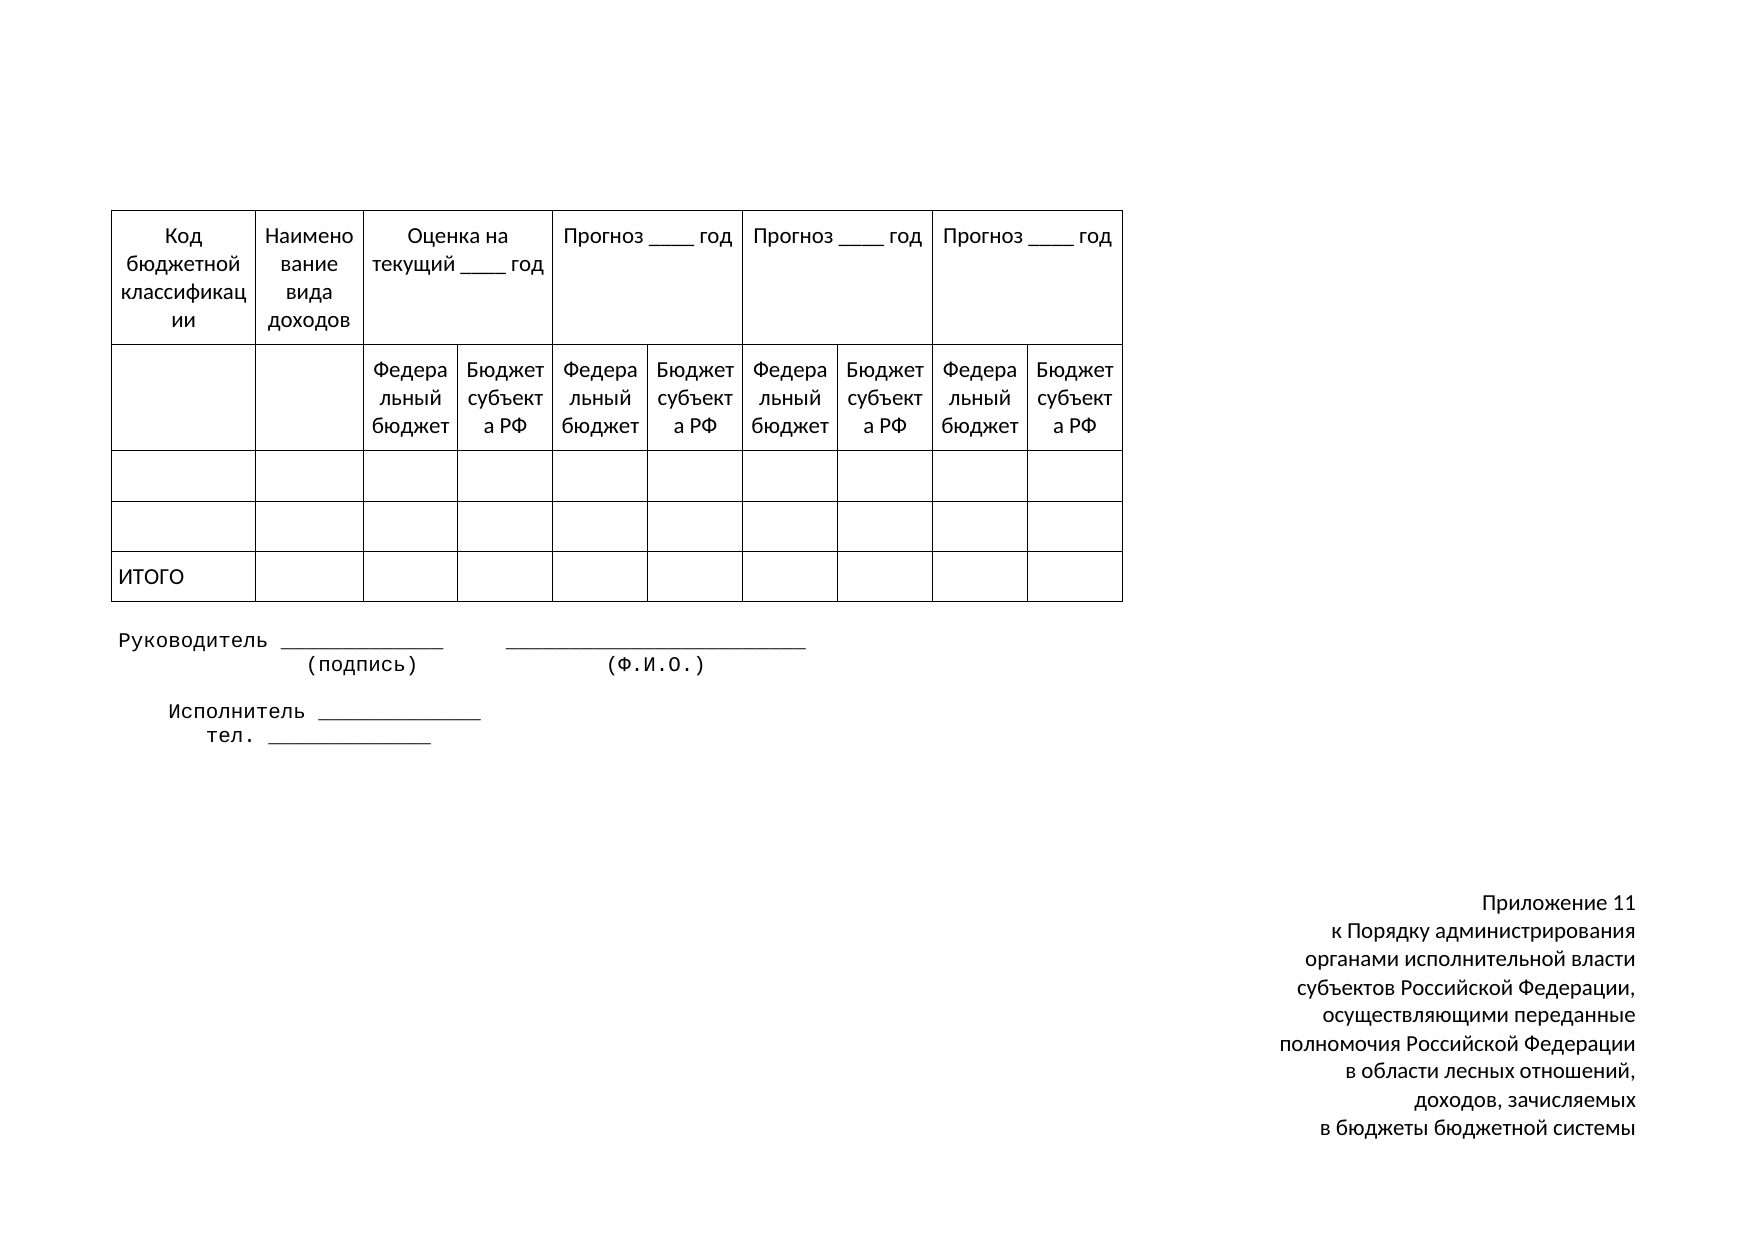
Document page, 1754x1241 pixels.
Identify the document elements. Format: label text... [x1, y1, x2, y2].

table_cell [112, 345, 255, 450]
table_cell Федеральный бюджет [364, 345, 457, 450]
table_cell [553, 552, 647, 601]
table_header Код бюджетной классификации [112, 211, 255, 344]
table_cell [933, 502, 1027, 551]
table_cell [458, 451, 552, 501]
table_cell Федеральный бюджет [933, 345, 1027, 450]
text органами исполнительной власти [118, 944, 1636, 973]
table_cell [838, 502, 932, 551]
table_header Прогноз ____ год [743, 211, 932, 344]
table_cell Бюджет субъекта РФ [648, 345, 742, 450]
table_cell [933, 552, 1027, 601]
text к Порядку администрирования [118, 917, 1636, 944]
table_cell [553, 502, 647, 551]
table_cell [112, 451, 255, 501]
text осуществляющими переданные [118, 1001, 1636, 1029]
table_cell [1028, 451, 1122, 501]
table_header Прогноз ____ год [553, 211, 742, 344]
table_cell Бюджет субъекта РФ [1028, 345, 1122, 450]
table_cell [364, 552, 457, 601]
table_cell [838, 552, 932, 601]
text Руководитель _____________ ________________________ [118, 630, 1636, 654]
table_cell [553, 451, 647, 501]
table_cell [256, 345, 363, 450]
text Приложение 11 [118, 888, 1636, 917]
table_cell [1028, 552, 1122, 601]
table_cell [458, 552, 552, 601]
table_cell [743, 552, 837, 601]
table_header Оценка на текущий ____ год [364, 211, 552, 344]
table_cell [364, 502, 457, 551]
table_cell [1028, 502, 1122, 551]
table_cell [256, 552, 363, 601]
table_header Наименование вида доходов [256, 211, 363, 344]
text полномочия Российской Федерации [118, 1029, 1636, 1057]
table_cell [648, 552, 742, 601]
text в бюджеты бюджетной системы [118, 1113, 1636, 1141]
text доходов, зачисляемых [118, 1085, 1636, 1113]
table_cell ИТОГО [112, 552, 255, 601]
table_cell [838, 451, 932, 501]
text тел. _____________ [118, 725, 1636, 748]
table_cell [458, 502, 552, 551]
table_cell [648, 502, 742, 551]
table_cell [112, 502, 255, 551]
table_cell Федеральный бюджет [743, 345, 837, 450]
table_cell [743, 451, 837, 501]
table_cell Федеральный бюджет [553, 345, 647, 450]
table_cell Бюджет субъекта РФ [458, 345, 552, 450]
table_cell Бюджет субъекта РФ [838, 345, 932, 450]
table_cell [648, 451, 742, 501]
table_cell [256, 451, 363, 501]
text Исполнитель _____________ [118, 701, 1636, 725]
table_header Прогноз ____ год [933, 211, 1122, 344]
text субъектов Российской Федерации, [118, 973, 1636, 1001]
text (подпись) (Ф.И.О.) [118, 654, 1636, 677]
table_cell [364, 451, 457, 501]
table_cell [933, 451, 1027, 501]
text в области лесных отношений, [118, 1057, 1636, 1085]
table_cell [256, 502, 363, 551]
table_cell [743, 502, 837, 551]
